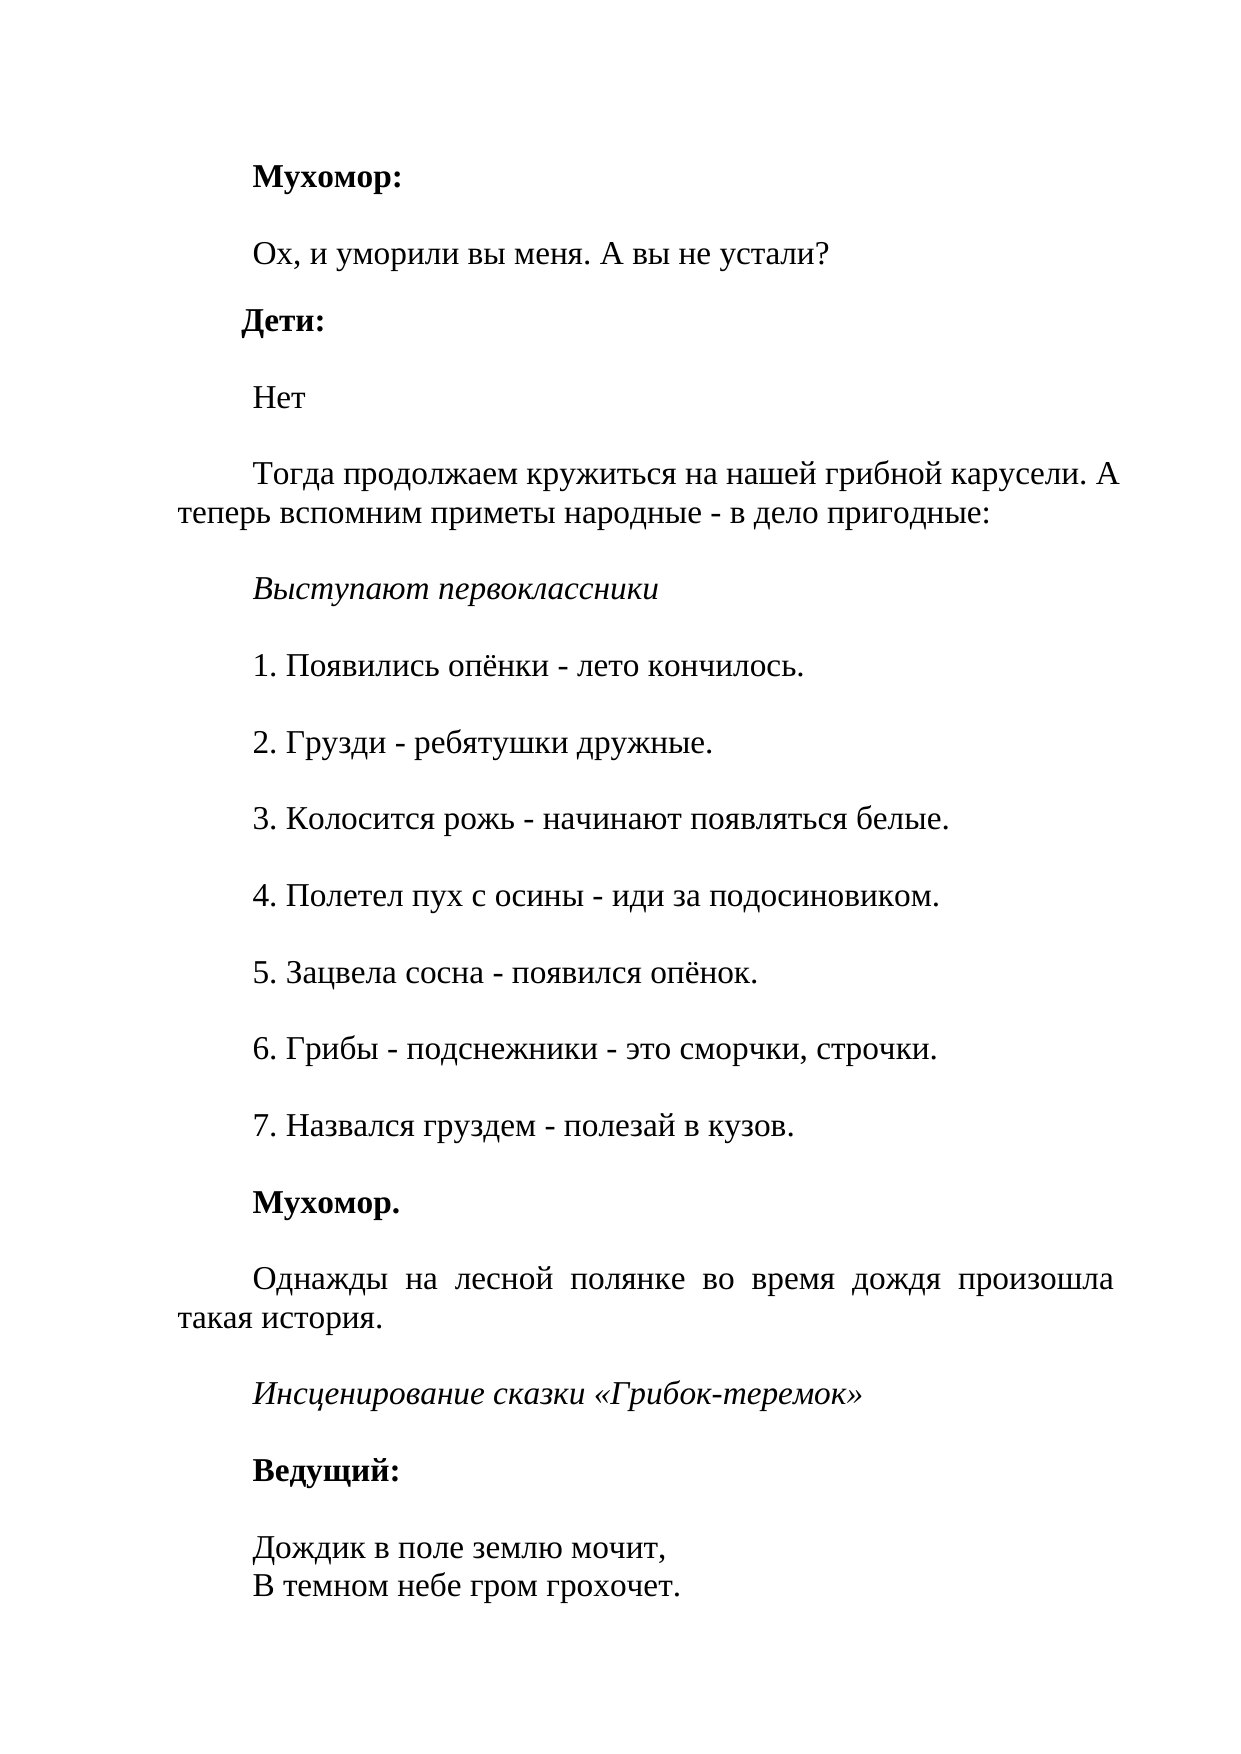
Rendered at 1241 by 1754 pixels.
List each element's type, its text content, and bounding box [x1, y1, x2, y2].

text 1. Появились опёнки - лето кончилось. [177, 645, 1152, 683]
text Дети: [177, 300, 1152, 338]
text 4. Полетел пух с осины - иди за подосиновиком. [177, 875, 1152, 913]
text 5. Зацвела сосна - появился опёнок. [177, 952, 1152, 990]
text Тогда продолжаем кружиться на нашей грибной карусели. А теперь вспомним приметы народные - в дело пригодные: [177, 453, 1152, 530]
text 2. Грузди - ребятушки дружные. [177, 722, 1152, 760]
text В темном небе гром грохочет. [177, 1565, 1115, 1603]
text Мухомор: [177, 156, 1152, 195]
text 7. Назвался груздем - полезай в кузов. [177, 1105, 1152, 1143]
text 3. Колосится рожь - начинают появляться белые. [177, 798, 1152, 837]
text 6. Грибы - подснежники - это сморчки, строчки. [177, 1028, 1152, 1067]
text Дождик в поле землю мочит, [177, 1527, 1115, 1565]
text Нет [177, 377, 1152, 415]
text Инсценирование сказки «Грибок-теремок» [177, 1373, 1115, 1412]
text Мухомор. [177, 1182, 1152, 1220]
text Однажды на лесной полянке во время дождя произошла такая история. [177, 1258, 1115, 1335]
text Ведущий: [177, 1450, 1115, 1488]
text Выступают первоклассники [177, 568, 1152, 607]
text Ох, и уморили вы меня. А вы не устали? [177, 233, 1152, 271]
